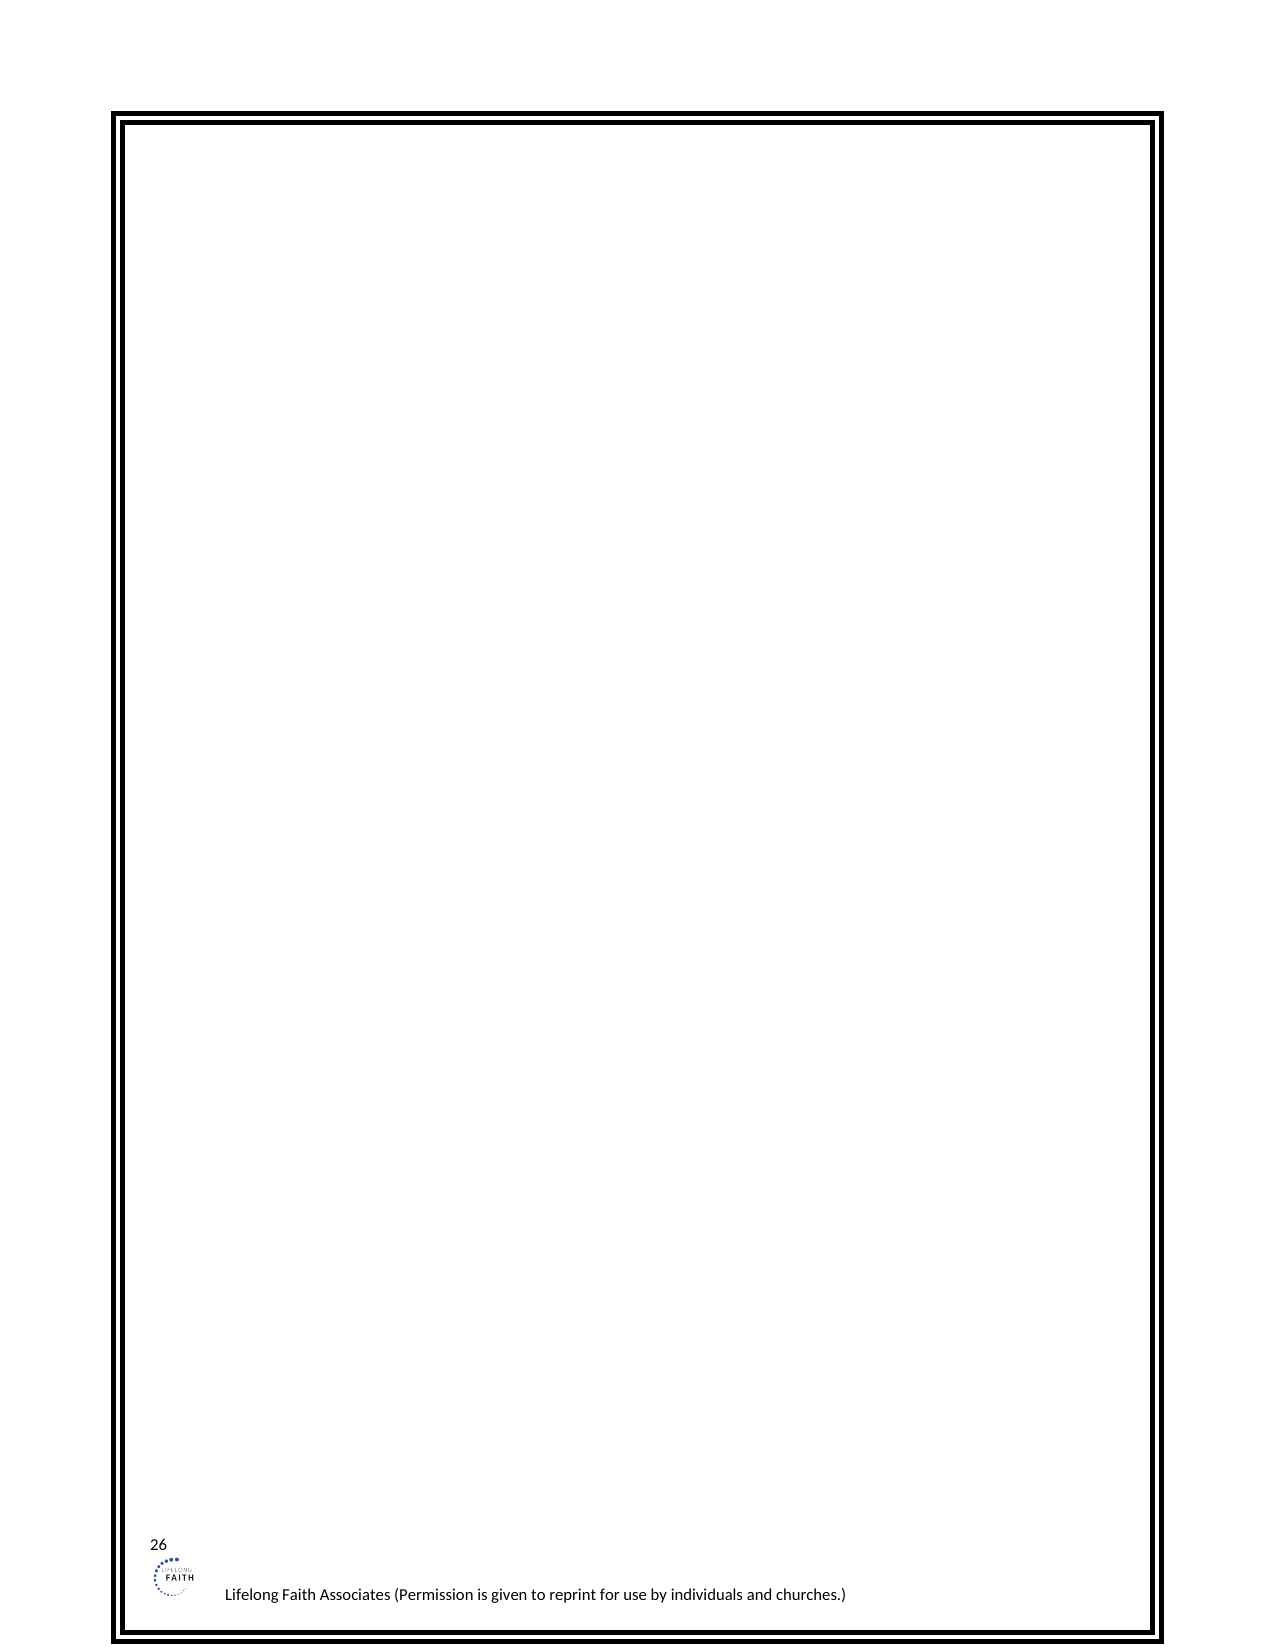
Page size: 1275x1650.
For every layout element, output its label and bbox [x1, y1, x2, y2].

picture [150, 1554, 197, 1601]
